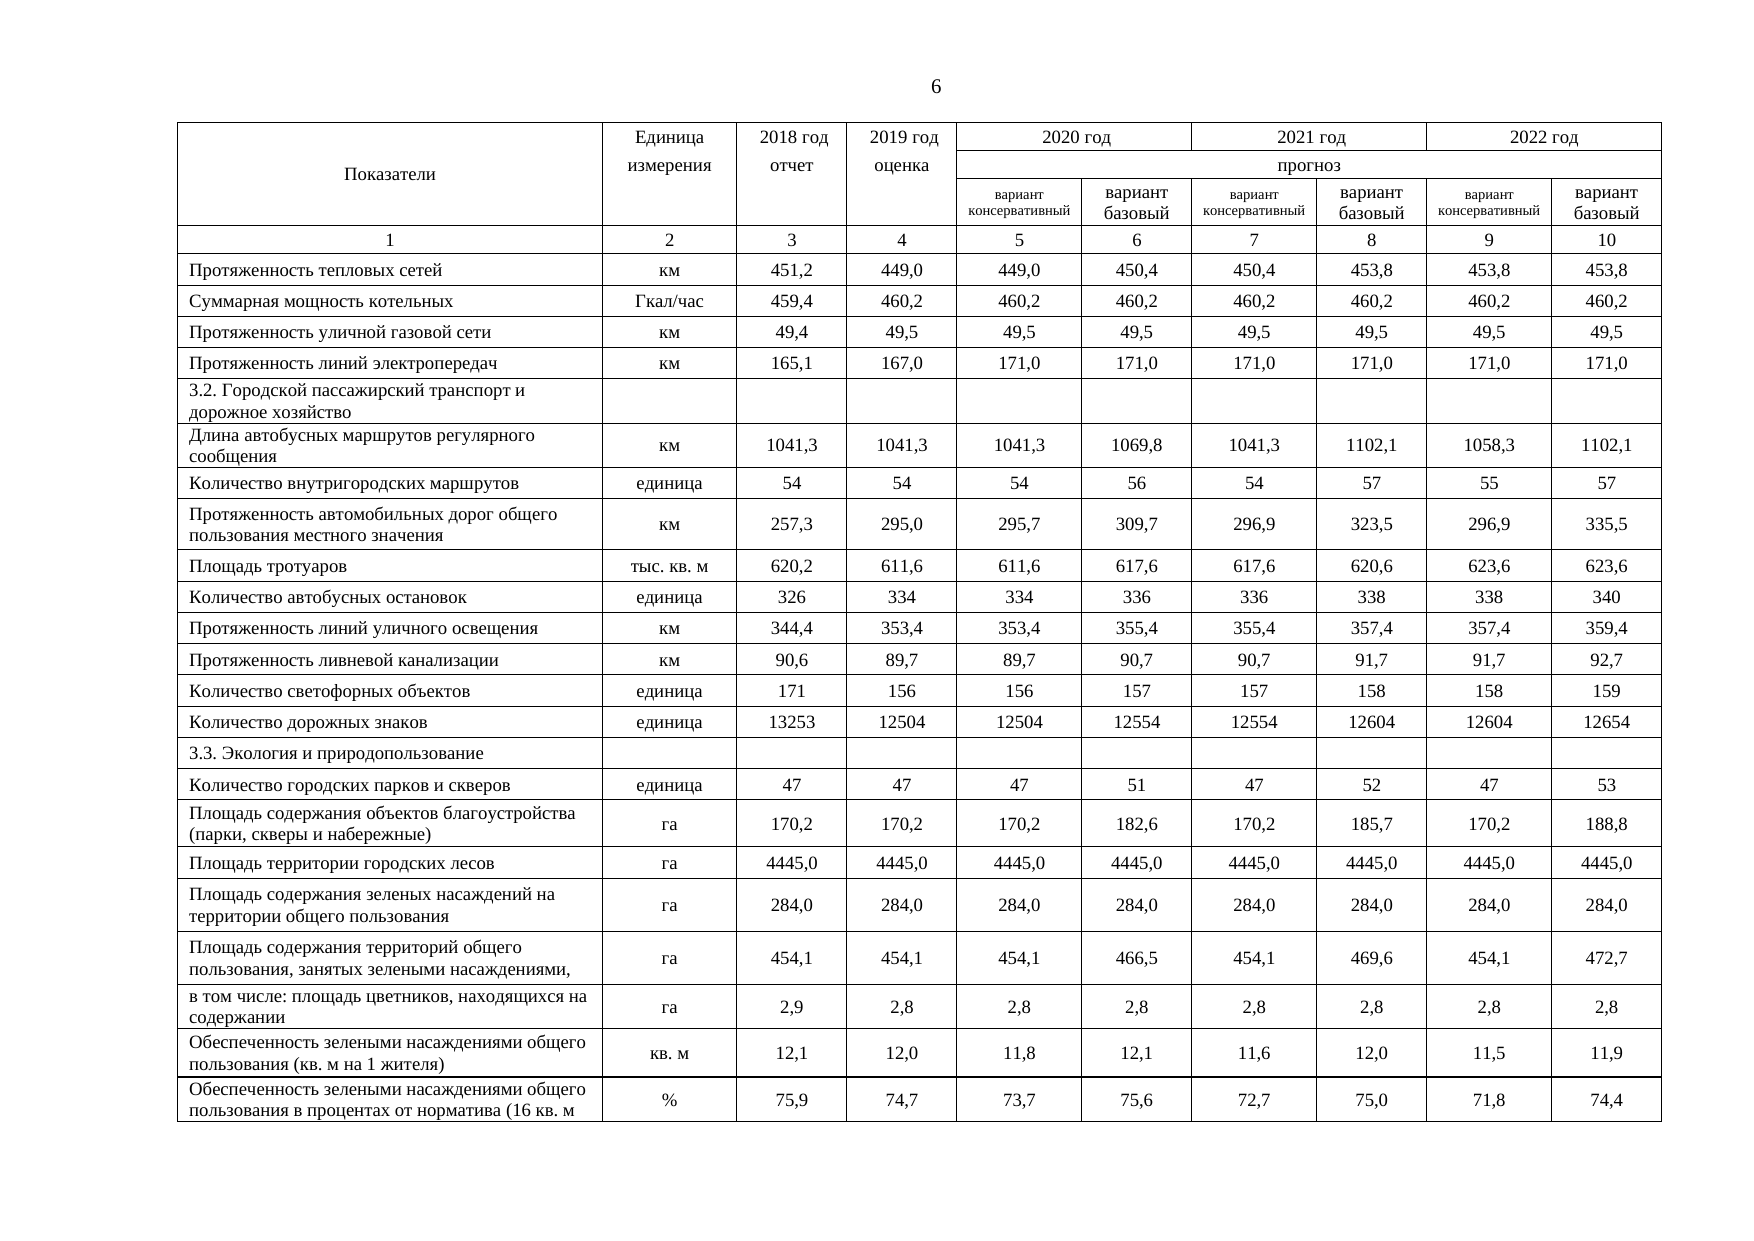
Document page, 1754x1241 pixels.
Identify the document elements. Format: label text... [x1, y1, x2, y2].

table_cell 2,8 [1082, 985, 1191, 1028]
table_cell вариант консервативный [1192, 179, 1316, 225]
table_cell 1102,1 [1317, 424, 1426, 467]
table_cell 12604 [1427, 707, 1551, 737]
table_cell 1041,3 [1192, 424, 1316, 467]
table_cell 49,5 [1082, 317, 1191, 347]
table_cell кв. м [603, 1029, 736, 1076]
table_cell км [603, 254, 736, 284]
table_cell 56 [1082, 468, 1191, 498]
table_cell 170,2 [1427, 800, 1551, 846]
table_cell 4 [847, 226, 956, 253]
table_cell 1041,3 [737, 424, 846, 467]
table_cell % [603, 1078, 736, 1121]
table_cell 156 [847, 675, 956, 706]
table_cell 54 [737, 468, 846, 498]
table_cell Площадь содержания зеленых насаждений на территории общего пользования [178, 879, 602, 931]
table_cell [603, 379, 736, 422]
table_cell 54 [847, 468, 956, 498]
table_cell тыс. кв. м [603, 550, 736, 581]
table_cell 466,5 [1082, 932, 1191, 984]
table_cell 8 [1317, 226, 1426, 253]
table_cell га [603, 879, 736, 931]
table_cell 156 [957, 675, 1081, 706]
table_cell км [603, 644, 736, 674]
table_cell 5 [957, 226, 1081, 253]
table_cell 453,8 [1552, 254, 1661, 284]
table_cell 165,1 [737, 348, 846, 378]
table_cell вариант консервативный [1427, 179, 1551, 225]
table_cell 460,2 [1192, 286, 1316, 316]
table_cell 158 [1427, 675, 1551, 706]
table_cell 89,7 [847, 644, 956, 674]
table_cell 454,1 [1427, 932, 1551, 984]
table_cell км [603, 317, 736, 347]
table_cell [603, 178, 736, 225]
table_cell 459,4 [737, 286, 846, 316]
table_cell 53 [1552, 769, 1661, 799]
table_cell 49,5 [1192, 317, 1316, 347]
table_cell Обеспеченность зелеными насаждениями общего пользования в процентах от норматива (16 кв. м на 1 жителя) [178, 1078, 602, 1121]
table_cell 460,2 [1082, 286, 1191, 316]
table_cell единица [603, 769, 736, 799]
table_cell 10 [1552, 226, 1661, 253]
table_cell Количество внутригородских маршрутов [178, 468, 602, 498]
table_cell 4445,0 [1192, 847, 1316, 877]
table_cell 13253 [737, 707, 846, 737]
table_cell 450,4 [1192, 254, 1316, 284]
table_cell 355,4 [1192, 613, 1316, 643]
table_cell 284,0 [1082, 879, 1191, 931]
table_cell 12554 [1082, 707, 1191, 737]
table_cell 338 [1317, 582, 1426, 612]
table_cell вариант базовый [1552, 179, 1661, 225]
table_cell 90,7 [1192, 644, 1316, 674]
table_cell 1041,3 [847, 424, 956, 467]
table_cell 323,5 [1317, 499, 1426, 549]
table_cell 167,0 [847, 348, 956, 378]
table_cell [1552, 379, 1661, 422]
table_cell 1058,3 [1427, 424, 1551, 467]
table_cell 55 [1427, 468, 1551, 498]
table_cell 284,0 [847, 879, 956, 931]
table_cell 171,0 [957, 348, 1081, 378]
table_cell 2,8 [1317, 985, 1426, 1028]
table_cell 472,7 [1552, 932, 1661, 984]
table_cell 1102,1 [1552, 424, 1661, 467]
table_cell [737, 738, 846, 768]
table_cell 257,3 [737, 499, 846, 549]
table_cell 3.2. Городской пассажирский транспорт и дорожное хозяйство [178, 379, 602, 422]
table_cell 170,2 [847, 800, 956, 846]
table_cell га [603, 800, 736, 846]
table_cell га [603, 932, 736, 984]
table_cell 92,7 [1552, 644, 1661, 674]
table_cell 12604 [1317, 707, 1426, 737]
table_cell 340 [1552, 582, 1661, 612]
table_cell 158 [1317, 675, 1426, 706]
table_cell вариант базовый [1082, 179, 1191, 225]
table_cell 4445,0 [1317, 847, 1426, 877]
table_cell 460,2 [1552, 286, 1661, 316]
table_cell 454,1 [847, 932, 956, 984]
table_cell 623,6 [1552, 550, 1661, 581]
table_cell 284,0 [1552, 879, 1661, 931]
table_cell 451,2 [737, 254, 846, 284]
table_cell 49,5 [1317, 317, 1426, 347]
table_cell 353,4 [957, 613, 1081, 643]
table_cell [847, 738, 956, 768]
table_cell 12504 [847, 707, 956, 737]
table_cell Количество светофорных объектов [178, 675, 602, 706]
table_cell [1317, 379, 1426, 422]
table_cell 344,4 [737, 613, 846, 643]
table_cell 90,7 [1082, 644, 1191, 674]
table_cell 12504 [957, 707, 1081, 737]
table_cell 51 [1082, 769, 1191, 799]
table_cell 159 [1552, 675, 1661, 706]
table_cell 460,2 [1317, 286, 1426, 316]
table_cell 171,0 [1192, 348, 1316, 378]
table_cell Протяженность автомобильных дорог общего пользования местного значения [178, 499, 602, 549]
table_cell 89,7 [957, 644, 1081, 674]
table_cell 170,2 [737, 800, 846, 846]
table_cell 295,0 [847, 499, 956, 549]
table_cell 157 [1192, 675, 1316, 706]
table_cell [1427, 379, 1551, 422]
table_cell 611,6 [847, 550, 956, 581]
table_header 2020 год [957, 123, 1191, 150]
table_cell 182,6 [1082, 800, 1191, 846]
table_cell 4445,0 [1427, 847, 1551, 877]
table_cell 71,8 [1427, 1078, 1551, 1121]
table_cell 54 [1192, 468, 1316, 498]
table_cell [1192, 379, 1316, 422]
table_cell 353,4 [847, 613, 956, 643]
table_cell 49,5 [1552, 317, 1661, 347]
table_cell [847, 178, 956, 225]
table_cell единица [603, 707, 736, 737]
table_cell [1427, 738, 1551, 768]
table_cell 2,8 [957, 985, 1081, 1028]
table_cell [1317, 738, 1426, 768]
table_cell [847, 379, 956, 422]
table_cell 52 [1317, 769, 1426, 799]
table_cell 1 [178, 226, 602, 253]
table_cell Количество автобусных остановок [178, 582, 602, 612]
table_cell в том числе: площадь цветников, находящихся на содержании [178, 985, 602, 1028]
table_cell 11,5 [1427, 1029, 1551, 1076]
table_cell 454,1 [737, 932, 846, 984]
table_cell 454,1 [1192, 932, 1316, 984]
table_cell [737, 379, 846, 422]
table_cell 171,0 [1317, 348, 1426, 378]
table_cell Протяженность линий уличного освещения [178, 613, 602, 643]
table_header 2018 год [737, 123, 846, 150]
table_cell га [603, 847, 736, 877]
table_cell 284,0 [1192, 879, 1316, 931]
table_cell 1069,8 [1082, 424, 1191, 467]
table_cell 617,6 [1082, 550, 1191, 581]
table_cell Гкал/час [603, 286, 736, 316]
table_cell 90,6 [737, 644, 846, 674]
table_cell 4445,0 [1552, 847, 1661, 877]
table_cell 75,9 [737, 1078, 846, 1121]
table_cell 4445,0 [1082, 847, 1191, 877]
table_cell 157 [1082, 675, 1191, 706]
table_cell 2,8 [1192, 985, 1316, 1028]
table_cell Площадь содержания территорий общего пользования, занятых зелеными насаждениями, [178, 932, 602, 984]
table_cell [957, 379, 1081, 422]
table_cell 11,6 [1192, 1029, 1316, 1076]
table_cell 57 [1317, 468, 1426, 498]
table_cell отчет [737, 150, 846, 178]
table_cell Обеспеченность зелеными насаждениями общего пользования (кв. м на 1 жителя) [178, 1029, 602, 1076]
table_cell [957, 738, 1081, 768]
table_cell 12,1 [737, 1029, 846, 1076]
table_cell 284,0 [737, 879, 846, 931]
table_cell 6 [1082, 226, 1191, 253]
table_cell 47 [1427, 769, 1551, 799]
table_cell 620,6 [1317, 550, 1426, 581]
table_cell [603, 738, 736, 768]
table_cell Протяженность уличной газовой сети [178, 317, 602, 347]
table_cell 7 [1192, 226, 1316, 253]
table_cell 49,5 [957, 317, 1081, 347]
table_cell 449,0 [847, 254, 956, 284]
table_cell км [603, 424, 736, 467]
table_cell 73,7 [957, 1078, 1081, 1121]
table_cell 336 [1082, 582, 1191, 612]
table_cell 295,7 [957, 499, 1081, 549]
table_cell 336 [1192, 582, 1316, 612]
table_cell 12654 [1552, 707, 1661, 737]
table_cell 49,5 [847, 317, 956, 347]
table_cell 335,5 [1552, 499, 1661, 549]
table_cell 357,4 [1427, 613, 1551, 643]
table_cell 2,8 [847, 985, 956, 1028]
table_cell 72,7 [1192, 1078, 1316, 1121]
table_header 2019 год [847, 123, 956, 150]
table_cell 171,0 [1082, 348, 1191, 378]
table_cell 91,7 [1427, 644, 1551, 674]
table_cell 617,6 [1192, 550, 1316, 581]
table_cell 284,0 [1427, 879, 1551, 931]
table_cell 47 [737, 769, 846, 799]
table_cell 9 [1427, 226, 1551, 253]
table_cell 171,0 [1552, 348, 1661, 378]
table_cell 74,4 [1552, 1078, 1661, 1121]
table_cell Площадь тротуаров [178, 550, 602, 581]
table_cell 91,7 [1317, 644, 1426, 674]
table_cell 611,6 [957, 550, 1081, 581]
table_cell 4445,0 [737, 847, 846, 877]
table_cell 2,8 [1552, 985, 1661, 1028]
table_cell км [603, 499, 736, 549]
table_header Показатели [178, 123, 602, 225]
table_cell 75,6 [1082, 1078, 1191, 1121]
table_cell 1041,3 [957, 424, 1081, 467]
table_cell оценка [847, 150, 956, 178]
table_cell 623,6 [1427, 550, 1551, 581]
table_cell 309,7 [1082, 499, 1191, 549]
table_cell 2 [603, 226, 736, 253]
table_cell га [603, 985, 736, 1028]
table_cell Длина автобусных маршрутов регулярного сообщения [178, 424, 602, 467]
table_cell 12,1 [1082, 1029, 1191, 1076]
table_cell 460,2 [957, 286, 1081, 316]
table_cell 284,0 [1317, 879, 1426, 931]
table_cell [1552, 738, 1661, 768]
table_cell 334 [957, 582, 1081, 612]
table_cell 49,5 [1427, 317, 1551, 347]
table_cell 12554 [1192, 707, 1316, 737]
table_cell 2,9 [737, 985, 846, 1028]
table_cell Суммарная мощность котельных [178, 286, 602, 316]
table_cell 171,0 [1427, 348, 1551, 378]
table_cell км [603, 348, 736, 378]
table_cell прогноз [957, 151, 1661, 178]
table_cell Количество городских парков и скверов [178, 769, 602, 799]
table_cell 49,4 [737, 317, 846, 347]
table_cell Площадь содержания объектов благоустройства (парки, скверы и набережные) [178, 800, 602, 846]
table_cell 3 [737, 226, 846, 253]
table_cell 11,9 [1552, 1029, 1661, 1076]
table_cell вариант базовый [1317, 179, 1426, 225]
table_cell 4445,0 [847, 847, 956, 877]
table_cell 57 [1552, 468, 1661, 498]
table_cell 2,8 [1427, 985, 1551, 1028]
table_cell [1082, 738, 1191, 768]
table_cell 453,8 [1317, 254, 1426, 284]
table_cell 296,9 [1427, 499, 1551, 549]
table_cell 296,9 [1192, 499, 1316, 549]
table_cell 185,7 [1317, 800, 1426, 846]
table_cell 3.3. Экология и природопользование [178, 738, 602, 768]
table_cell вариант консервативный [957, 179, 1081, 225]
table_cell Протяженность ливневой канализации [178, 644, 602, 674]
table_cell 75,0 [1317, 1078, 1426, 1121]
table_cell 460,2 [847, 286, 956, 316]
table_cell Протяженность линий электропередач [178, 348, 602, 378]
table_cell 188,8 [1552, 800, 1661, 846]
table_cell единица [603, 468, 736, 498]
table_cell 47 [847, 769, 956, 799]
table_cell 74,7 [847, 1078, 956, 1121]
table_cell 357,4 [1317, 613, 1426, 643]
table_header 2021 год [1192, 123, 1426, 150]
table_cell 450,4 [1082, 254, 1191, 284]
table_cell [737, 178, 846, 225]
table_cell 170,2 [957, 800, 1081, 846]
table_cell 338 [1427, 582, 1551, 612]
table_cell Протяженность тепловых сетей [178, 254, 602, 284]
table_cell 47 [957, 769, 1081, 799]
table_cell [1082, 379, 1191, 422]
table_cell 449,0 [957, 254, 1081, 284]
table_header Единица [603, 123, 736, 150]
table_header 2022 год [1427, 123, 1661, 150]
table_cell 47 [1192, 769, 1316, 799]
table_cell 4445,0 [957, 847, 1081, 877]
table_cell 359,4 [1552, 613, 1661, 643]
table_cell 454,1 [957, 932, 1081, 984]
table_cell 326 [737, 582, 846, 612]
table_cell 11,8 [957, 1029, 1081, 1076]
table_cell Площадь территории городских лесов [178, 847, 602, 877]
table_cell 460,2 [1427, 286, 1551, 316]
table_cell единица [603, 675, 736, 706]
table_cell Количество дорожных знаков [178, 707, 602, 737]
table_cell 170,2 [1192, 800, 1316, 846]
table_cell 334 [847, 582, 956, 612]
table_cell 171 [737, 675, 846, 706]
table_cell единица [603, 582, 736, 612]
table_cell 54 [957, 468, 1081, 498]
table_cell 469,6 [1317, 932, 1426, 984]
table_cell км [603, 613, 736, 643]
table_cell 453,8 [1427, 254, 1551, 284]
table_cell 12,0 [1317, 1029, 1426, 1076]
table_cell 355,4 [1082, 613, 1191, 643]
table_cell 12,0 [847, 1029, 956, 1076]
table_cell [1192, 738, 1316, 768]
table_cell 620,2 [737, 550, 846, 581]
table_cell измерения [603, 150, 736, 178]
table_cell 284,0 [957, 879, 1081, 931]
